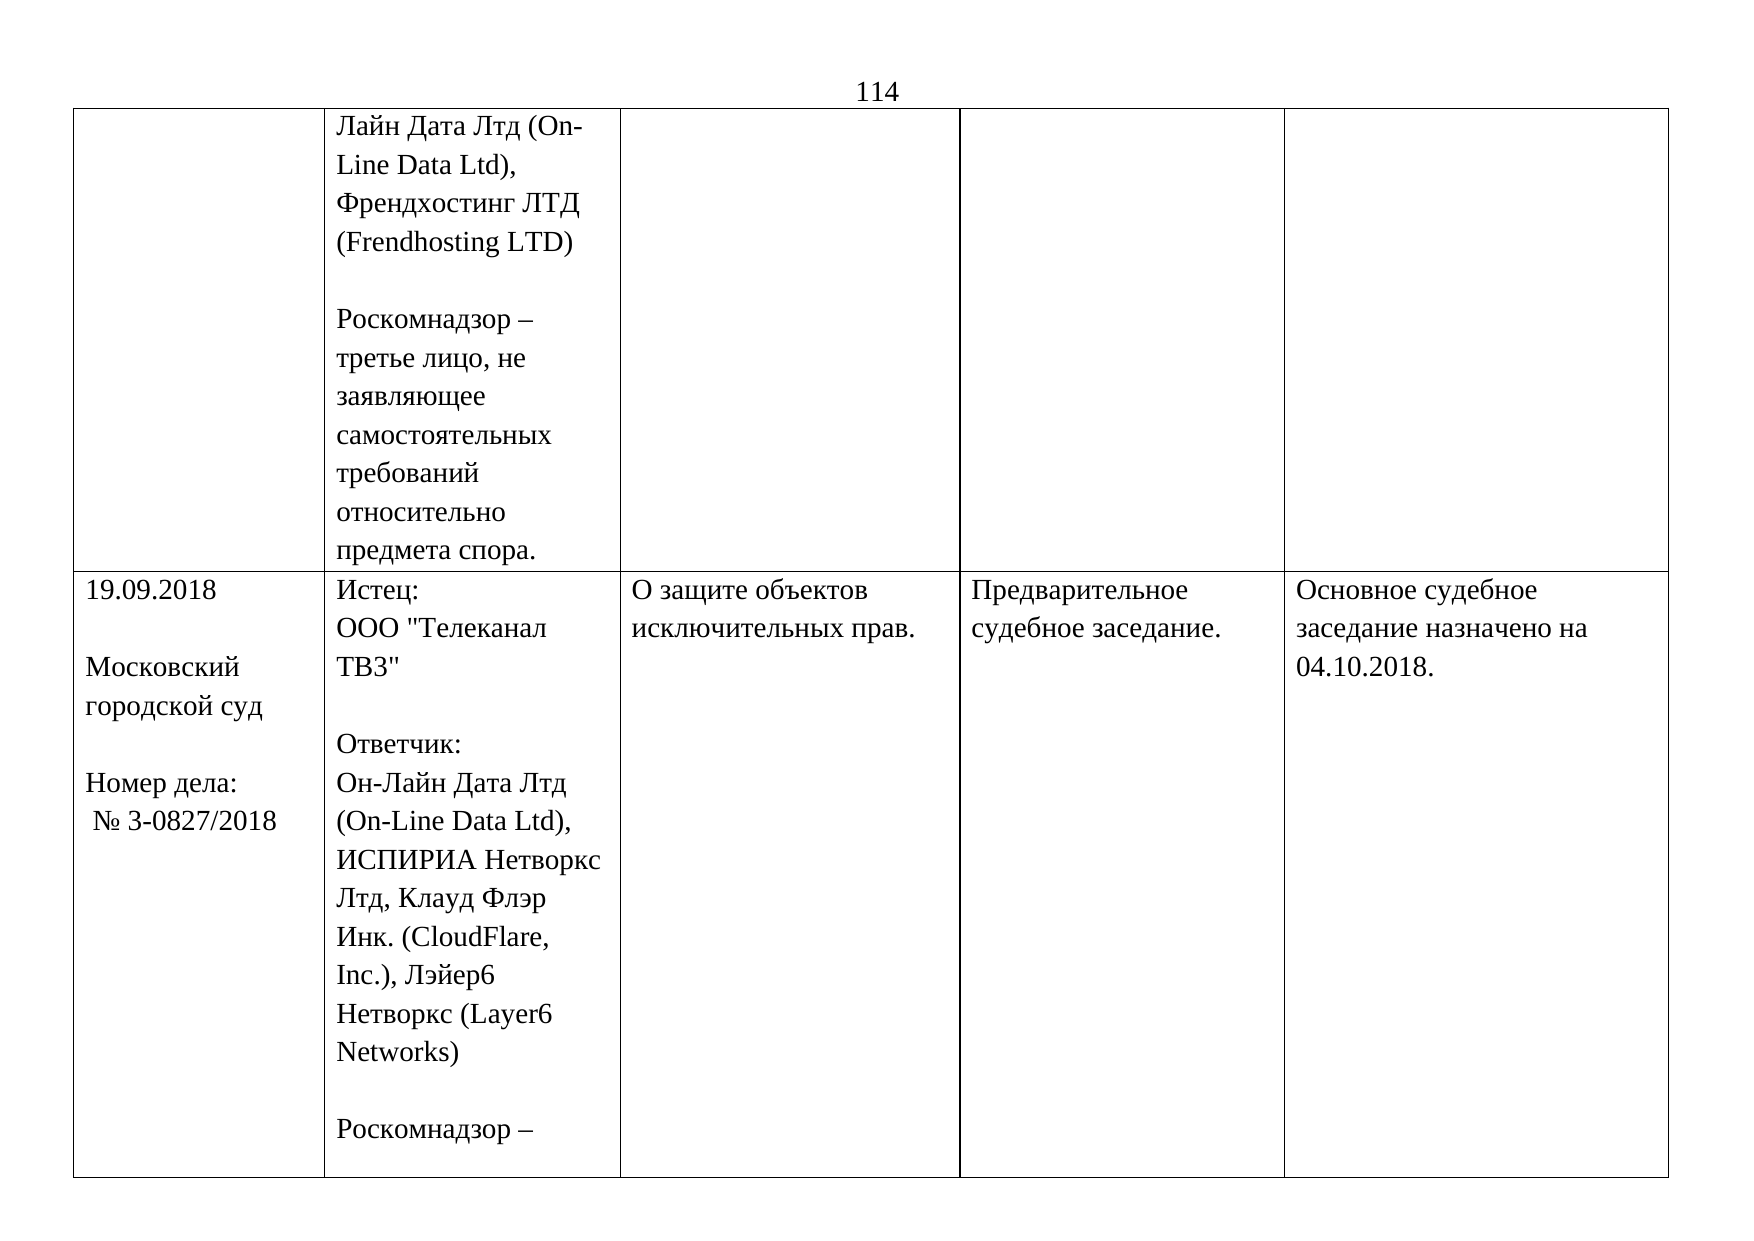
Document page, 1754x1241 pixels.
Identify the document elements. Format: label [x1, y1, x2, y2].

table_cell [325, 572, 620, 1177]
table_cell [621, 572, 959, 1177]
table_cell [961, 572, 1284, 1177]
table_cell [1285, 572, 1668, 1177]
table_cell [1285, 109, 1668, 571]
table_cell [961, 109, 1284, 571]
table_cell [74, 109, 324, 571]
table_cell [621, 109, 959, 571]
table_cell [74, 572, 324, 1177]
table_cell [325, 109, 620, 571]
